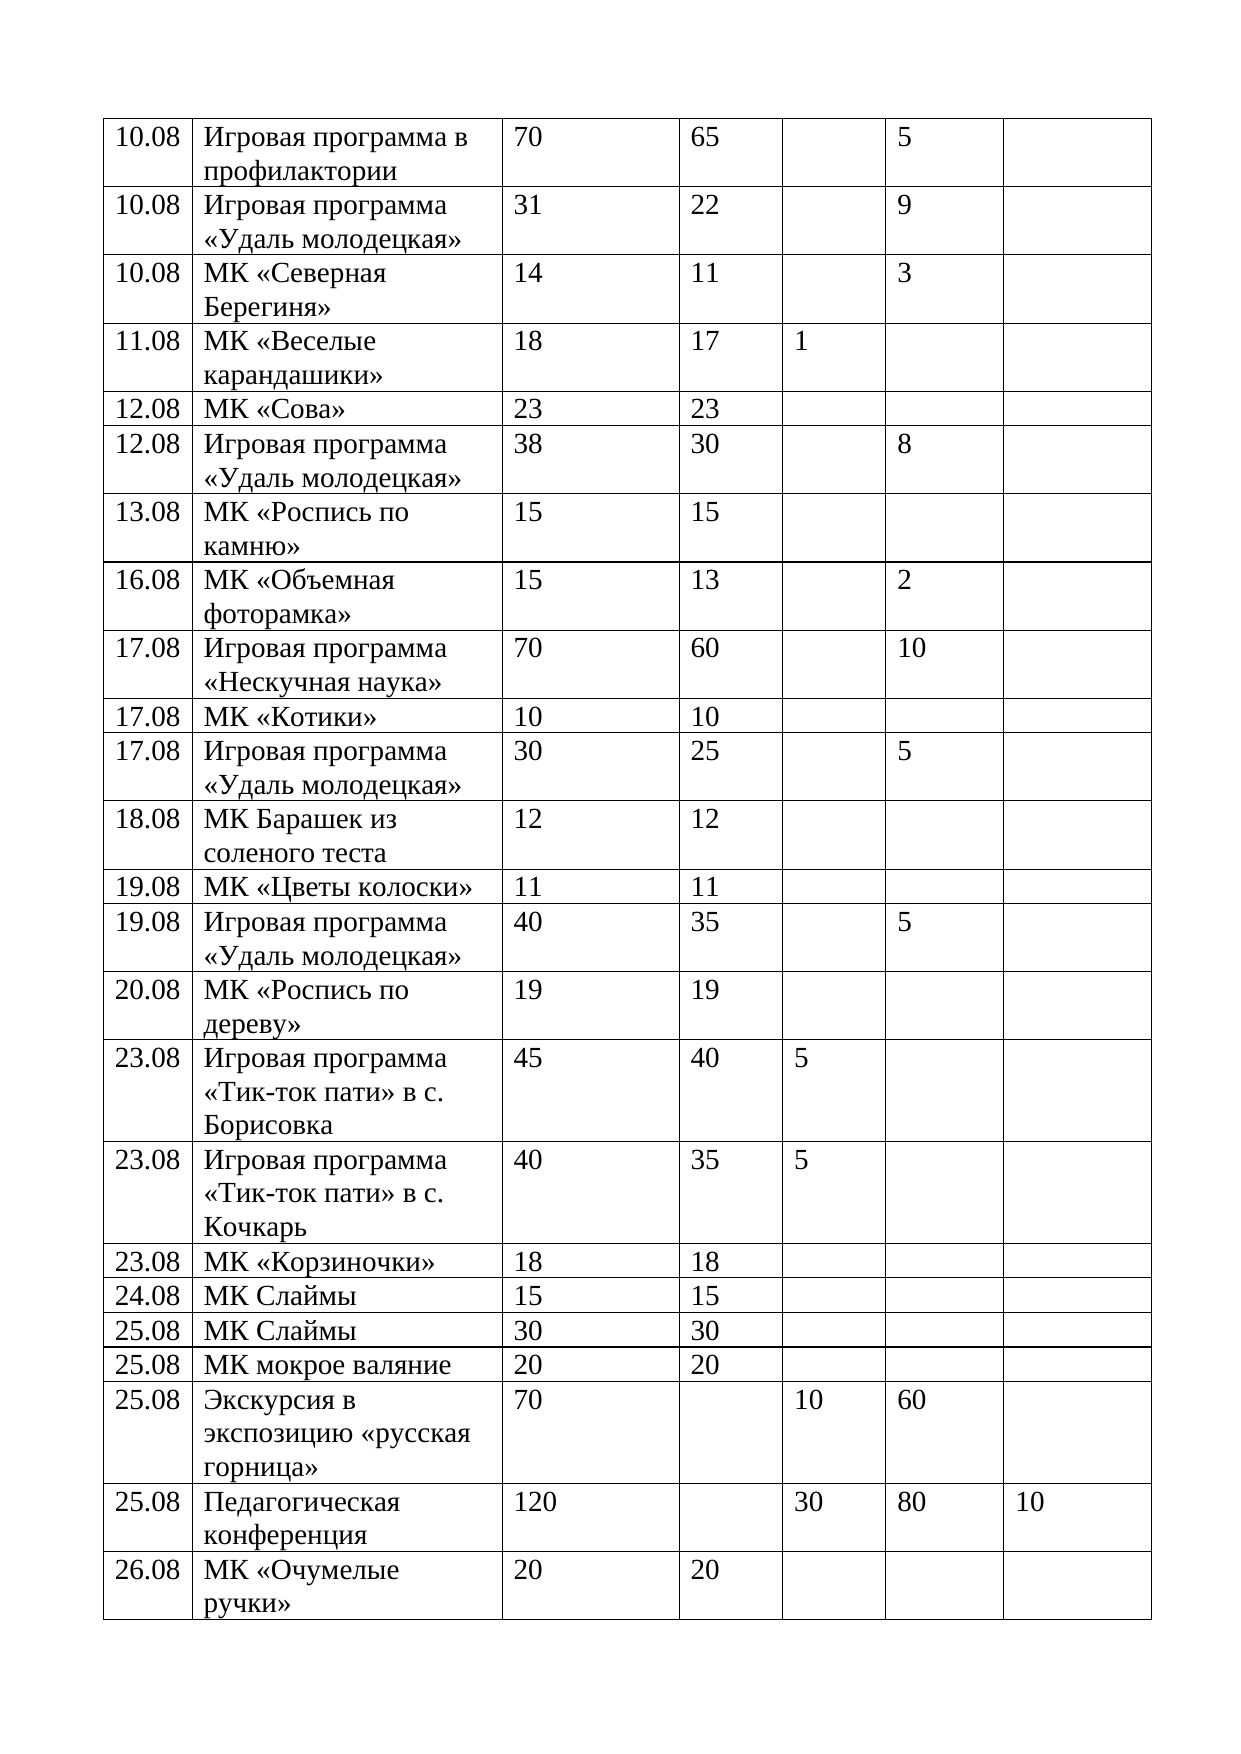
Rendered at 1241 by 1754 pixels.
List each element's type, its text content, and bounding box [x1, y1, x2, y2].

table_cell 40 [680, 1040, 782, 1141]
table_cell 40 [503, 1142, 679, 1243]
table_cell 3 [886, 255, 1003, 322]
table_cell [1004, 1552, 1151, 1619]
table_cell 25 [680, 733, 782, 800]
table_cell 65 [680, 119, 782, 186]
table_cell МК Слаймы [193, 1278, 502, 1312]
table_cell [783, 1348, 885, 1381]
table_cell 20 [680, 1348, 782, 1381]
table_cell Игровая программа «Нескучная наука» [193, 631, 502, 698]
table_cell Игровая программа «Удаль молодецкая» [193, 187, 502, 254]
table_cell 18 [503, 1244, 679, 1277]
table_cell 18 [680, 1244, 782, 1277]
table_cell 15 [503, 563, 679, 629]
table_cell [886, 494, 1003, 561]
table_cell [783, 426, 885, 493]
table_cell [783, 119, 885, 186]
table_cell [783, 733, 885, 800]
table_cell [783, 1244, 885, 1277]
table_cell Игровая программа «Удаль молодецкая» [193, 426, 502, 493]
table_cell [783, 1278, 885, 1312]
table_cell 30 [503, 1313, 679, 1346]
table_cell 15 [503, 1278, 679, 1312]
table_cell 10.08 [104, 119, 192, 186]
table_cell 13 [680, 563, 782, 629]
table_cell 23.08 [104, 1040, 192, 1141]
table_cell 11 [680, 870, 782, 903]
table_cell МК «Северная Берегиня» [193, 255, 502, 322]
table_cell 45 [503, 1040, 679, 1141]
table_cell 60 [680, 631, 782, 698]
table_cell 1 [783, 324, 885, 391]
table_cell 25.08 [104, 1313, 192, 1346]
table_cell 80 [886, 1484, 1003, 1551]
table_cell МК Барашек из соленого теста [193, 801, 502, 868]
table_cell [886, 870, 1003, 903]
table_cell 35 [680, 904, 782, 971]
table_cell [783, 494, 885, 561]
table_cell 5 [783, 1040, 885, 1141]
table_cell МК Слаймы [193, 1313, 502, 1346]
table_cell 17.08 [104, 631, 192, 698]
table_cell 15 [680, 494, 782, 561]
table_cell [886, 1278, 1003, 1312]
table_cell 19 [680, 972, 782, 1039]
table_cell МК «Веселые карандашики» [193, 324, 502, 391]
table_cell 8 [886, 426, 1003, 493]
table_cell [1004, 1348, 1151, 1381]
table_cell 23 [503, 392, 679, 425]
table_cell 20 [503, 1552, 679, 1619]
table_cell МК «Роспись по камню» [193, 494, 502, 561]
table_cell [1004, 187, 1151, 254]
table_cell 15 [680, 1278, 782, 1312]
table_cell 24.08 [104, 1278, 192, 1312]
table_cell [783, 1313, 885, 1346]
table_cell [1004, 699, 1151, 732]
table_cell 19.08 [104, 904, 192, 971]
table_cell [886, 699, 1003, 732]
table_cell 20.08 [104, 972, 192, 1039]
table_cell Игровая программа «Тик-ток пати» в с. Кочкарь [193, 1142, 502, 1243]
table_cell [886, 1142, 1003, 1243]
table_cell [1004, 1040, 1151, 1141]
table_cell [1004, 1382, 1151, 1483]
table_cell [783, 1552, 885, 1619]
table_cell 10 [886, 631, 1003, 698]
table_cell 19 [503, 972, 679, 1039]
table_cell 30 [680, 1313, 782, 1346]
table_cell 40 [503, 904, 679, 971]
table_cell [1004, 1278, 1151, 1312]
table_cell [1004, 972, 1151, 1039]
table_cell 5 [886, 119, 1003, 186]
table_cell Педагогическая конференция [193, 1484, 502, 1551]
table_cell [1004, 324, 1151, 391]
table_cell 15 [503, 494, 679, 561]
table_cell 10 [503, 699, 679, 732]
table_cell [1004, 870, 1151, 903]
table_cell [783, 255, 885, 322]
table_cell 11 [503, 870, 679, 903]
table_cell 30 [680, 426, 782, 493]
table_cell МК мокрое валяние [193, 1348, 502, 1381]
table_cell [1004, 904, 1151, 971]
table_cell 10 [1004, 1484, 1151, 1551]
table_cell МК «Объемная фоторамка» [193, 563, 502, 629]
table_cell 25.08 [104, 1348, 192, 1381]
table_cell [886, 1244, 1003, 1277]
table_cell 120 [503, 1484, 679, 1551]
table_cell 5 [783, 1142, 885, 1243]
table_cell МК «Сова» [193, 392, 502, 425]
table_cell 26.08 [104, 1552, 192, 1619]
table_cell [886, 1040, 1003, 1141]
table_cell [1004, 1244, 1151, 1277]
table_cell Игровая программа «Удаль молодецкая» [193, 904, 502, 971]
table_cell 25.08 [104, 1484, 192, 1551]
table_cell [1004, 1313, 1151, 1346]
table_cell 20 [503, 1348, 679, 1381]
table_cell [1004, 119, 1151, 186]
table_cell 18 [503, 324, 679, 391]
table_cell 12 [503, 801, 679, 868]
table_cell 23.08 [104, 1142, 192, 1243]
table_cell [783, 187, 885, 254]
table_cell [1004, 255, 1151, 322]
table_cell [783, 904, 885, 971]
table_cell [886, 1552, 1003, 1619]
table_cell [783, 972, 885, 1039]
table_cell [886, 1348, 1003, 1381]
table_cell 10 [783, 1382, 885, 1483]
table_cell 14 [503, 255, 679, 322]
table_cell 9 [886, 187, 1003, 254]
table_cell Игровая программа в профилактории [193, 119, 502, 186]
table_cell 70 [503, 119, 679, 186]
table_cell Игровая программа «Удаль молодецкая» [193, 733, 502, 800]
table_cell [783, 563, 885, 629]
table_cell [783, 392, 885, 425]
table_cell [1004, 494, 1151, 561]
table_cell [1004, 392, 1151, 425]
table_cell МК «Цветы колоски» [193, 870, 502, 903]
table_cell 5 [886, 733, 1003, 800]
table_cell 22 [680, 187, 782, 254]
table_cell [886, 1313, 1003, 1346]
table_cell МК «Роспись по дереву» [193, 972, 502, 1039]
table_cell 17.08 [104, 699, 192, 732]
table_cell 19.08 [104, 870, 192, 903]
table_cell 35 [680, 1142, 782, 1243]
table_cell 20 [680, 1552, 782, 1619]
table_cell 31 [503, 187, 679, 254]
table_cell 23 [680, 392, 782, 425]
table_cell [1004, 733, 1151, 800]
table_cell Игровая программа «Тик-ток пати» в с. Борисовка [193, 1040, 502, 1141]
table_cell 12.08 [104, 392, 192, 425]
table_cell 16.08 [104, 563, 192, 629]
table_cell 11.08 [104, 324, 192, 391]
table_cell 70 [503, 631, 679, 698]
table_cell 13.08 [104, 494, 192, 561]
table_cell [680, 1382, 782, 1483]
table_cell 18.08 [104, 801, 192, 868]
table_cell 5 [886, 904, 1003, 971]
table_cell [1004, 1142, 1151, 1243]
table_cell 10.08 [104, 255, 192, 322]
table_cell 70 [503, 1382, 679, 1483]
table_cell [886, 324, 1003, 391]
table_cell [783, 801, 885, 868]
table_cell [886, 392, 1003, 425]
table_cell [783, 631, 885, 698]
table_cell [886, 972, 1003, 1039]
table_cell [886, 801, 1003, 868]
table_cell [1004, 426, 1151, 493]
table_cell 25.08 [104, 1382, 192, 1483]
table_cell [1004, 563, 1151, 629]
table_cell [680, 1484, 782, 1551]
table_cell [1004, 631, 1151, 698]
table_cell 30 [783, 1484, 885, 1551]
table_cell 12 [680, 801, 782, 868]
table_cell 12.08 [104, 426, 192, 493]
table_cell 23.08 [104, 1244, 192, 1277]
table_cell 17.08 [104, 733, 192, 800]
table_cell 2 [886, 563, 1003, 629]
table_cell [1004, 801, 1151, 868]
table_cell 30 [503, 733, 679, 800]
table_cell 17 [680, 324, 782, 391]
table_cell [783, 699, 885, 732]
table_cell МК «Очумелые ручки» [193, 1552, 502, 1619]
table_cell МК «Корзиночки» [193, 1244, 502, 1277]
table_cell Экскурсия в экспозицию «русская горница» [193, 1382, 502, 1483]
table_cell 11 [680, 255, 782, 322]
table_cell МК «Котики» [193, 699, 502, 732]
table_cell 60 [886, 1382, 1003, 1483]
table_cell 38 [503, 426, 679, 493]
table_cell [783, 870, 885, 903]
table_cell 10.08 [104, 187, 192, 254]
table_cell 10 [680, 699, 782, 732]
